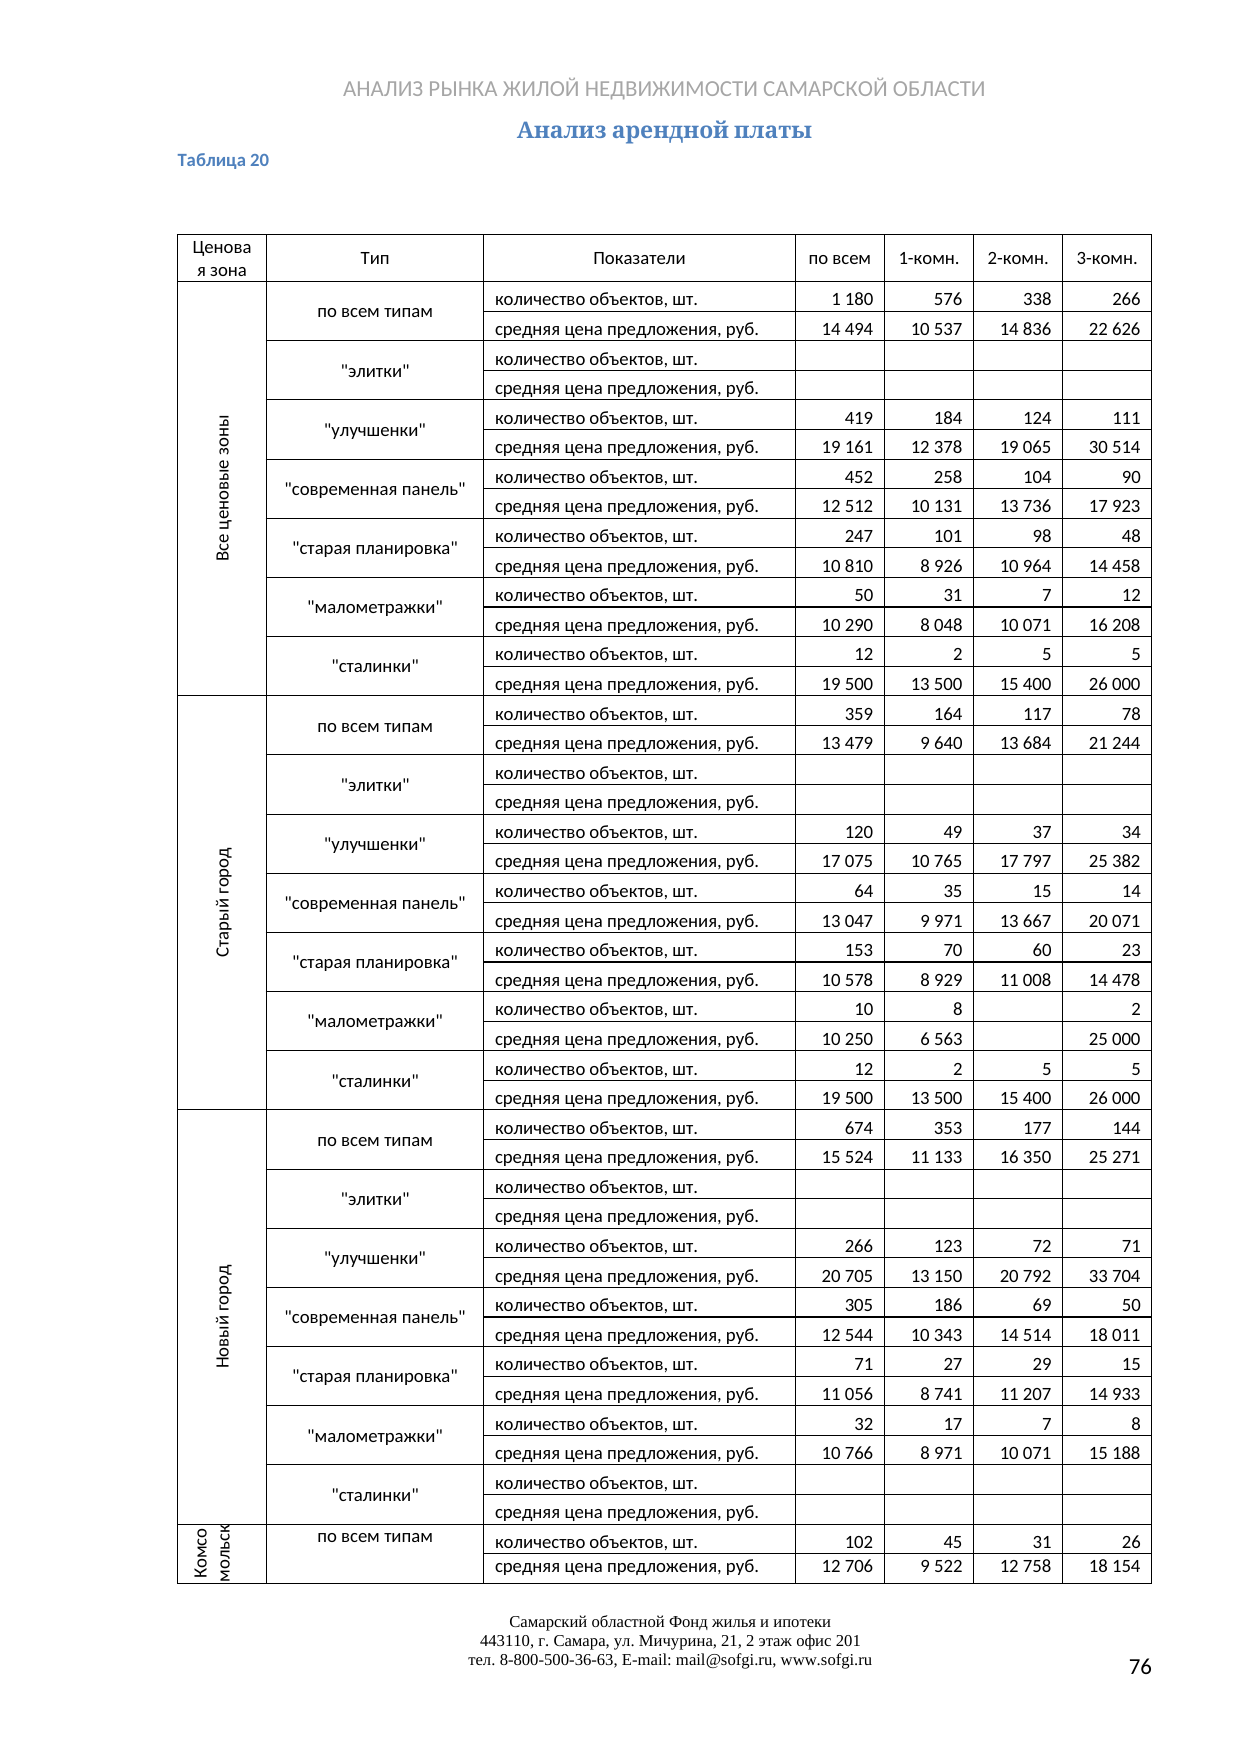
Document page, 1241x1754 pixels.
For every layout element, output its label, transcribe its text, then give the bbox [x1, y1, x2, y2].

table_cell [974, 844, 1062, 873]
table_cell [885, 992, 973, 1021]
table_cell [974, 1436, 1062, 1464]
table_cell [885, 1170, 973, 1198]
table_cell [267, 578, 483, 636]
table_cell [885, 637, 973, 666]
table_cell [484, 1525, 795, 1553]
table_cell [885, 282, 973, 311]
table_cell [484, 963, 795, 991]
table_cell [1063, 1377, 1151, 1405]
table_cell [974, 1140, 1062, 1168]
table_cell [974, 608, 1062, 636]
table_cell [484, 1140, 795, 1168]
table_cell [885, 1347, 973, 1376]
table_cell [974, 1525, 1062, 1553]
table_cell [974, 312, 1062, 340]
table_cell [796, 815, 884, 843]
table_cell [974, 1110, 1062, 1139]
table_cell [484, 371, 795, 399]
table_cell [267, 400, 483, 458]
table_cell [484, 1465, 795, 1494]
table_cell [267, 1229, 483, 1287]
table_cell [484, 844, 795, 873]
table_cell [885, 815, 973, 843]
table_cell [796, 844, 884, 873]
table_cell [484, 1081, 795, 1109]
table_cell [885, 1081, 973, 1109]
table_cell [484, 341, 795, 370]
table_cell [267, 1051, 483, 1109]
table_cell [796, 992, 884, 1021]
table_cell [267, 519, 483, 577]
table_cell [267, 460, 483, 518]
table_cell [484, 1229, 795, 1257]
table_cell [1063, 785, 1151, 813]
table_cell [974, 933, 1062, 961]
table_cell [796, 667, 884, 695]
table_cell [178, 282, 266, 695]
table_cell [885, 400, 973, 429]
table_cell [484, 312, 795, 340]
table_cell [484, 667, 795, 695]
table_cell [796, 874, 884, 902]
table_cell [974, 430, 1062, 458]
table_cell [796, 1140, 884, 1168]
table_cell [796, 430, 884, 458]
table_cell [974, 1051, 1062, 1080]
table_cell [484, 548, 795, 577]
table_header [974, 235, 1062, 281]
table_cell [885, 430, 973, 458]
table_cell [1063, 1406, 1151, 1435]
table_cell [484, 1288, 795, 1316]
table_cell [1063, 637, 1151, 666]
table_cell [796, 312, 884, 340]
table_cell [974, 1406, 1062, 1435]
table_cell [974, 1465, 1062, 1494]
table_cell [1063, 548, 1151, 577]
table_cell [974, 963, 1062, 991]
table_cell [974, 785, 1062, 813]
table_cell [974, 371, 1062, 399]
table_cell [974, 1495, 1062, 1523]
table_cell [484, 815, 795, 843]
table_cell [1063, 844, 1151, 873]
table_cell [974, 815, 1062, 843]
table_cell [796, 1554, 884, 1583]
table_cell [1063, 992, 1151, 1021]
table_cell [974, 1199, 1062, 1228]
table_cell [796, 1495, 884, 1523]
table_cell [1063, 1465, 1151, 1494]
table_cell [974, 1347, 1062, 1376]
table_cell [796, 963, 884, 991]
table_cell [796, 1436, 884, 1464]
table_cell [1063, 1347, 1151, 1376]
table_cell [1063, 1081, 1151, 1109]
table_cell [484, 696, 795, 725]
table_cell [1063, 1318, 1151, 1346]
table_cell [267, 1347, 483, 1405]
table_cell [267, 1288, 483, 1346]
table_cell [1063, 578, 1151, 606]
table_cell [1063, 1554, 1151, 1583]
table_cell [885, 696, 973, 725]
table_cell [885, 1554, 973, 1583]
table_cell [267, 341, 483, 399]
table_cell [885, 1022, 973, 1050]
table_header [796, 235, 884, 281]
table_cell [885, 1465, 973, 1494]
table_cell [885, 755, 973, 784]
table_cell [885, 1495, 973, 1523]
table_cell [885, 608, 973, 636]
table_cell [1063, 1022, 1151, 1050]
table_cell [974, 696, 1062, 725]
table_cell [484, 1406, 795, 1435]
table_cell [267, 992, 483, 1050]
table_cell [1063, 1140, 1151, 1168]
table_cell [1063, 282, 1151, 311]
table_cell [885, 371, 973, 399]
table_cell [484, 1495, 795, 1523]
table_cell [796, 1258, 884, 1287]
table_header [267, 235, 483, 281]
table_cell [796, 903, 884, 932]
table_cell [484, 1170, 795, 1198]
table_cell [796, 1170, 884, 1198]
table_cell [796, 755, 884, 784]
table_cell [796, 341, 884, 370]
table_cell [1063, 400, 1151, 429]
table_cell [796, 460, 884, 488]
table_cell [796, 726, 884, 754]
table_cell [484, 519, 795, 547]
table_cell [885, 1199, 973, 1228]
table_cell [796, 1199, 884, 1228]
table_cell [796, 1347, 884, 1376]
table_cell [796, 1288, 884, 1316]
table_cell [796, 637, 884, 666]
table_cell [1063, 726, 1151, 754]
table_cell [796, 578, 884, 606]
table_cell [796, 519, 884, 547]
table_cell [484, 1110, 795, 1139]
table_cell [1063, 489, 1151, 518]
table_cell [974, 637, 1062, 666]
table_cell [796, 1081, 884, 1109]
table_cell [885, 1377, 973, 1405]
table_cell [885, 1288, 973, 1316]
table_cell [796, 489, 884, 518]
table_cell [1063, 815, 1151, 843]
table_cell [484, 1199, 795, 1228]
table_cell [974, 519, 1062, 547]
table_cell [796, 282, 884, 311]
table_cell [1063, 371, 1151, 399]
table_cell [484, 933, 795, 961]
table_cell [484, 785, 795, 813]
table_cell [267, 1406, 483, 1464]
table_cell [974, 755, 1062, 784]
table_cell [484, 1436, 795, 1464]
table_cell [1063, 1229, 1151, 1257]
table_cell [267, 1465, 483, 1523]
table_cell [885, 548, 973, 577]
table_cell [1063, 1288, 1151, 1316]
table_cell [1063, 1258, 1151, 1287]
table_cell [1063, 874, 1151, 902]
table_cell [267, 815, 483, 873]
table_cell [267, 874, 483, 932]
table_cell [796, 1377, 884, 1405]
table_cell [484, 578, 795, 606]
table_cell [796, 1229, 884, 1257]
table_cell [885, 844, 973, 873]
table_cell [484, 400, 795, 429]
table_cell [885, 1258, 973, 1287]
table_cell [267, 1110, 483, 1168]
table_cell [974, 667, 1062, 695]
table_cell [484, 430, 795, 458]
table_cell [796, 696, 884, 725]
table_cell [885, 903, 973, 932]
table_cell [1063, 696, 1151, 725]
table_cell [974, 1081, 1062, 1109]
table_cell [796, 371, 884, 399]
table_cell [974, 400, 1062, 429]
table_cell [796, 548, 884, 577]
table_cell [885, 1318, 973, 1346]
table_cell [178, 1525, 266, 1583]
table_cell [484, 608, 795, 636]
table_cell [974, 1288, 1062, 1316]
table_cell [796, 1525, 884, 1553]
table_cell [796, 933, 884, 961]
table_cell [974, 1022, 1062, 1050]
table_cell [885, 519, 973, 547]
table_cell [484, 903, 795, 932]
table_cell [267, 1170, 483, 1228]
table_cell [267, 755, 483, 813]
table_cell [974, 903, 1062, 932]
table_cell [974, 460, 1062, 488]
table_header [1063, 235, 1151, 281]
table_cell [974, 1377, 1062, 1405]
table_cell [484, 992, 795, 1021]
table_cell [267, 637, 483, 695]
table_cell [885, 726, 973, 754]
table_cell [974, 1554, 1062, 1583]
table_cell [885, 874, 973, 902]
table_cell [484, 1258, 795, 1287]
subtitle Анализ арендной платы [177, 118, 1152, 144]
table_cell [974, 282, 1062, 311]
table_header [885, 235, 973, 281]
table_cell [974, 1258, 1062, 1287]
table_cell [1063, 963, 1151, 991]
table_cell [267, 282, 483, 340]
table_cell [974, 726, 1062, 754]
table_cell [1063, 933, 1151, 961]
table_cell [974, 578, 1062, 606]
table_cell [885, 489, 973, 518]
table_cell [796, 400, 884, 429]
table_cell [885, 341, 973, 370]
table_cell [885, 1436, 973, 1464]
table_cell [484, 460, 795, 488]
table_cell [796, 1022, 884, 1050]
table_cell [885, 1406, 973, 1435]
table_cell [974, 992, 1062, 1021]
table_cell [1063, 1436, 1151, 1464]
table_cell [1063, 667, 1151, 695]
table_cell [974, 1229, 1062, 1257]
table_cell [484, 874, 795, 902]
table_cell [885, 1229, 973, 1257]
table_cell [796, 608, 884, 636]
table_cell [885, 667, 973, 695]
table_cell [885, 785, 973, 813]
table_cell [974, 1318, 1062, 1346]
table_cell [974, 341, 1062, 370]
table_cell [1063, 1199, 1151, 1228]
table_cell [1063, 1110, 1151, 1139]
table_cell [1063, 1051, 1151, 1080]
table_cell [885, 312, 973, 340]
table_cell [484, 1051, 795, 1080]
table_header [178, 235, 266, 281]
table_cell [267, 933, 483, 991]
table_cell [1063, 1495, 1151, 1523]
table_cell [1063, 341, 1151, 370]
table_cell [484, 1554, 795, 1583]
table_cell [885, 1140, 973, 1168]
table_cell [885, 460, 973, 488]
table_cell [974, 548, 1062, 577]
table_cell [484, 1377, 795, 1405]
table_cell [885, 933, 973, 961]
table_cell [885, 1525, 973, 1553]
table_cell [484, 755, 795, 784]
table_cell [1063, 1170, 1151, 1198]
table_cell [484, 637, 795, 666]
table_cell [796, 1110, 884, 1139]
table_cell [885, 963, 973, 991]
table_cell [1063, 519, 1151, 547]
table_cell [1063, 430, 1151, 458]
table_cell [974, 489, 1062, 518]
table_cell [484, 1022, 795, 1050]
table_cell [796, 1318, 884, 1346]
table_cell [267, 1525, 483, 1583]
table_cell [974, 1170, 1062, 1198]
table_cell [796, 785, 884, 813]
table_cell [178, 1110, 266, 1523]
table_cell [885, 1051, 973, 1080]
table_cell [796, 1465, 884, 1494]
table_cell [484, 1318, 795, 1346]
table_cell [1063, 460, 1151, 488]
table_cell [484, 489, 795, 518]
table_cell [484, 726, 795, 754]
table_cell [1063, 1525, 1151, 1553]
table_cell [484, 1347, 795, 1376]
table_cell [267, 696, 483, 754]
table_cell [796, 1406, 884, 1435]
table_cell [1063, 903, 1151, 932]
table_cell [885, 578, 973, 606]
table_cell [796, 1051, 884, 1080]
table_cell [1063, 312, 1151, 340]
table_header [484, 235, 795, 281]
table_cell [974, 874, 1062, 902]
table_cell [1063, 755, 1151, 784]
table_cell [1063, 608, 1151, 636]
text Таблица 20 [177, 148, 1152, 171]
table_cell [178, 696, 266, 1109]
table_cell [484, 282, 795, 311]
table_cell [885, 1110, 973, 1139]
